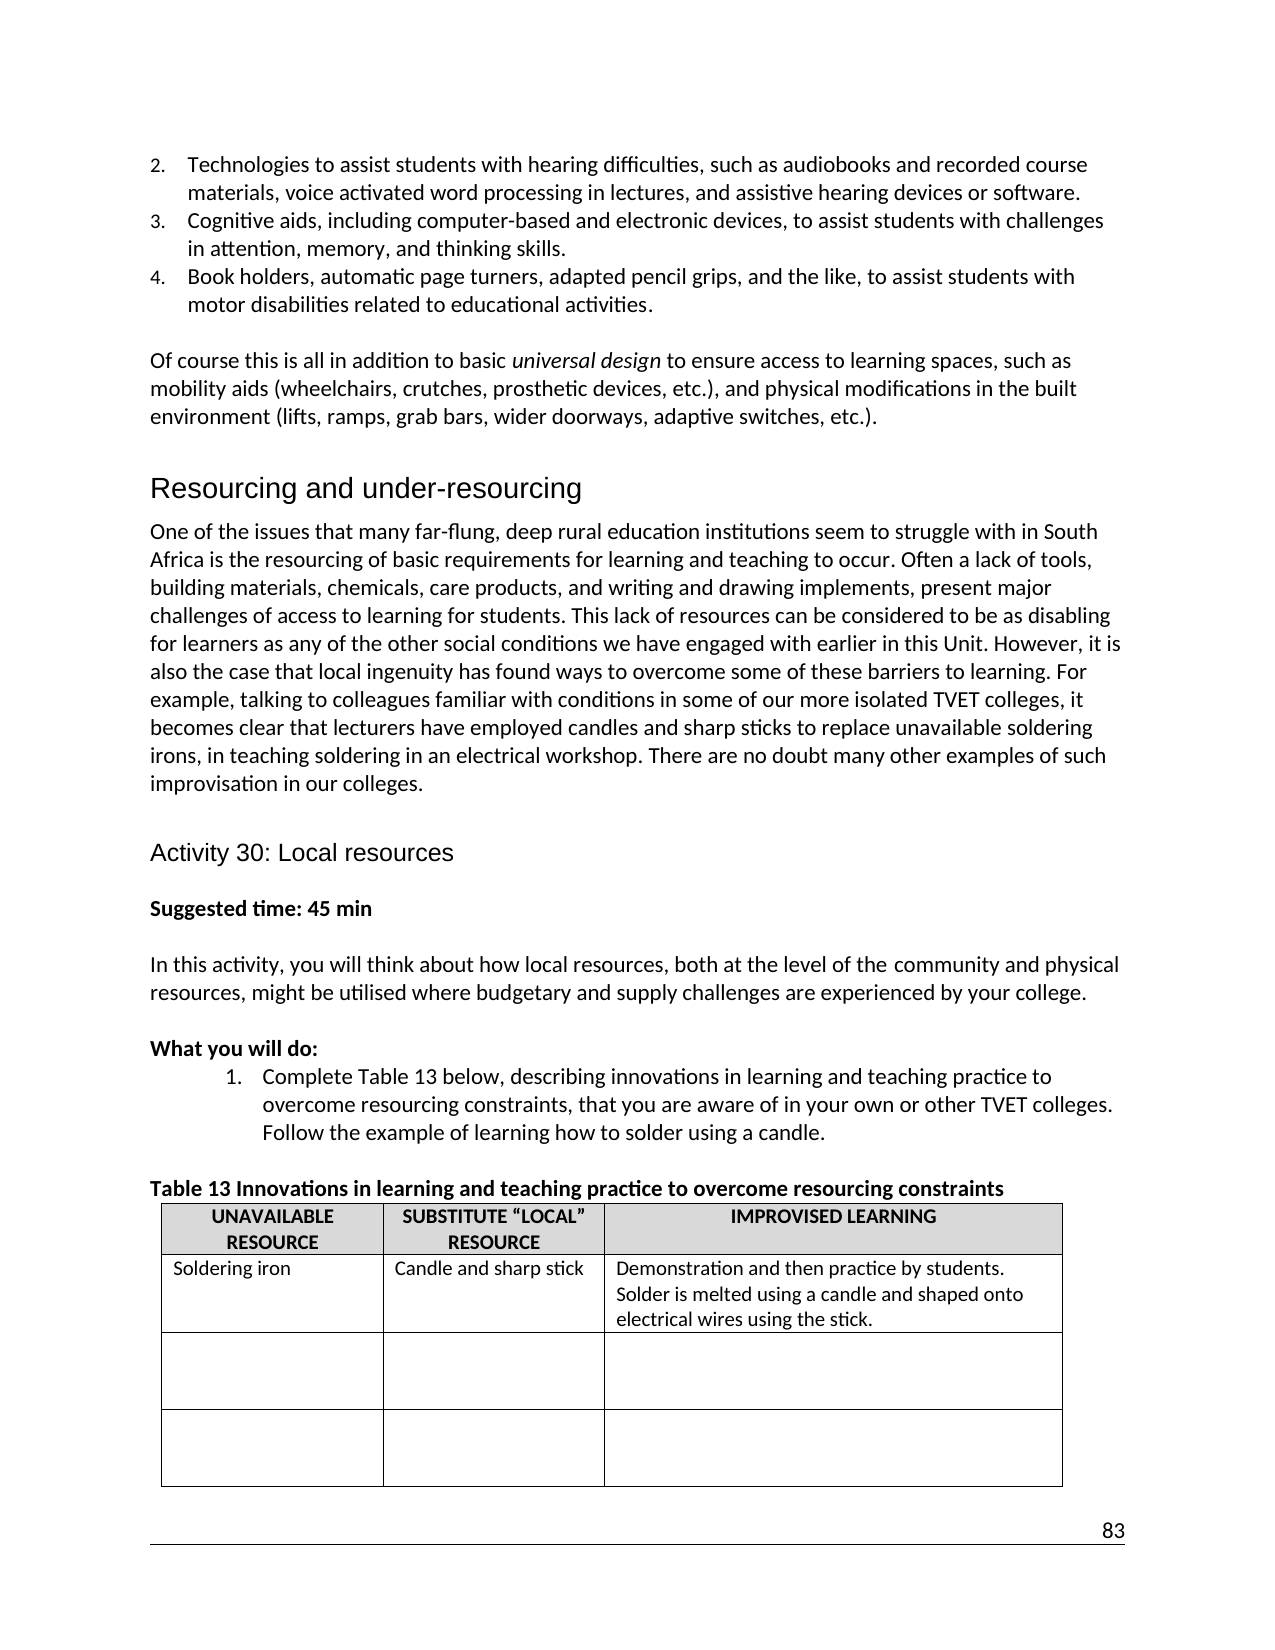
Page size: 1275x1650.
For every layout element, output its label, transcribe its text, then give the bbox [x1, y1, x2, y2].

table_cell [605, 1333, 1062, 1409]
table_header IMPROVISED LEARNING [605, 1204, 1062, 1254]
text Suggested time: 45 min [150, 894, 1125, 922]
table_cell Soldering iron [162, 1255, 383, 1332]
text What you will do: [150, 1034, 1125, 1062]
list Complete Table 13 below, describing innovations in learning and teaching practice to overcome resourcing constraints, that you are aware of in your own or other TVET colleges. Follow the example of learning how to solder using a candle. [225, 1062, 1125, 1146]
table_cell [162, 1333, 383, 1409]
table_cell Candle and sharp stick [384, 1255, 604, 1332]
table_header UNAVAILABLE RESOURCE [162, 1204, 383, 1254]
text Of course this is all in addition to basic universal design to ensure access to learning spaces, such as mobility aids (wheelchairs, crutches, prosthetic devices, etc.), and physical modifications in the built environment (lifts, ramps, grab bars, wider doorways, adaptive switches, etc.). [150, 346, 1125, 430]
table_cell [605, 1410, 1062, 1486]
list Book holders, automatic page turners, adapted pencil grips, and the like, to assist students with motor disabilities related to educational activities. [150, 262, 1125, 318]
text Table 13 Innovations in learning and teaching practice to overcome resourcing constraints [150, 1174, 1125, 1202]
table_header SUBSTITUTE “LOCAL” RESOURCE [384, 1204, 604, 1254]
table_cell Demonstration and then practice by students. Solder is melted using a candle and shaped onto electrical wires using the stick. [605, 1255, 1062, 1332]
table_cell [384, 1410, 604, 1486]
list Cognitive aids, including computer-based and electronic devices, to assist students with challenges in attention, memory, and thinking skills. [150, 206, 1125, 262]
table_cell [384, 1333, 604, 1409]
text In this activity, you will think about how local resources, both at the level of the community and physical resources, might be utilised where budgetary and supply challenges are experienced by your college. [150, 950, 1125, 1006]
list Technologies to assist students with hearing difficulties, such as audiobooks and recorded course materials, voice activated word processing in lectures, and assistive hearing devices or software. [150, 150, 1125, 206]
subtitle Resourcing and under-resourcing [150, 471, 1125, 504]
text One of the issues that many far-flung, deep rural education institutions seem to struggle with in South Africa is the resourcing of basic requirements for learning and teaching to occur. Often a lack of tools, building materials, chemicals, care products, and writing and drawing implements, present major challenges of access to learning for students. This lack of resources can be considered to be as disabling for learners as any of the other social conditions we have engaged with earlier in this Unit. However, it is also the case that local ingenuity has found ways to overcome some of these barriers to learning. For example, talking to colleagues familiar with conditions in some of our more isolated TVET colleges, it becomes clear that lecturers have employed candles and sharp sticks to replace unavailable soldering irons, in teaching soldering in an electrical workshop. There are no doubt many other examples of such improvisation in our colleges. [150, 517, 1125, 797]
table_cell [162, 1410, 383, 1486]
text Activity 30: Local resources [150, 837, 1125, 866]
